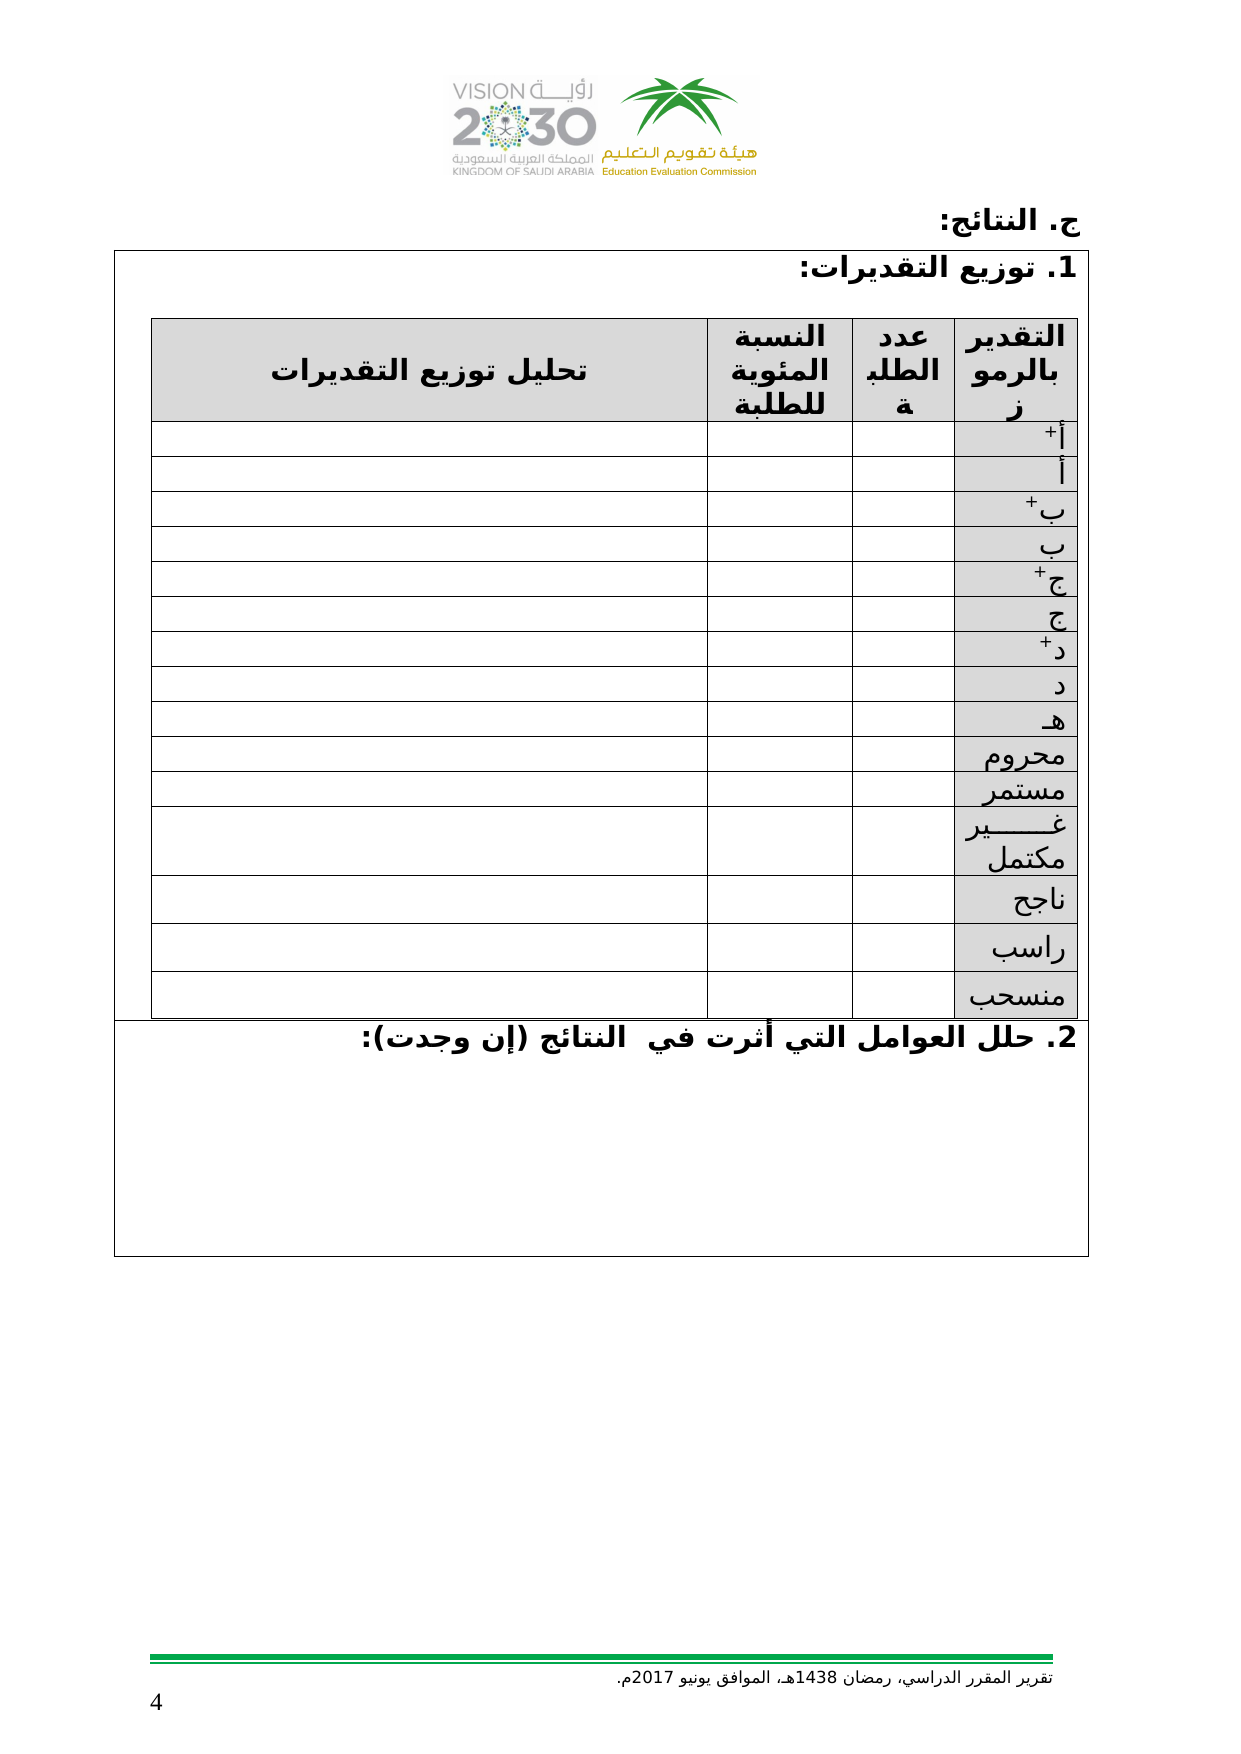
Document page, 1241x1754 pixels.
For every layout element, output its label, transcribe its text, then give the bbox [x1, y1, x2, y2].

table_cell 2. حلل العوامل التي أثرت في النتائج (إن وجدت): [115, 1021, 1088, 1256]
text ج. النتائج: [150, 203, 1080, 237]
table_header 1. توزيع التقديرات: [115, 251, 1088, 1019]
picture [443, 75, 760, 175]
